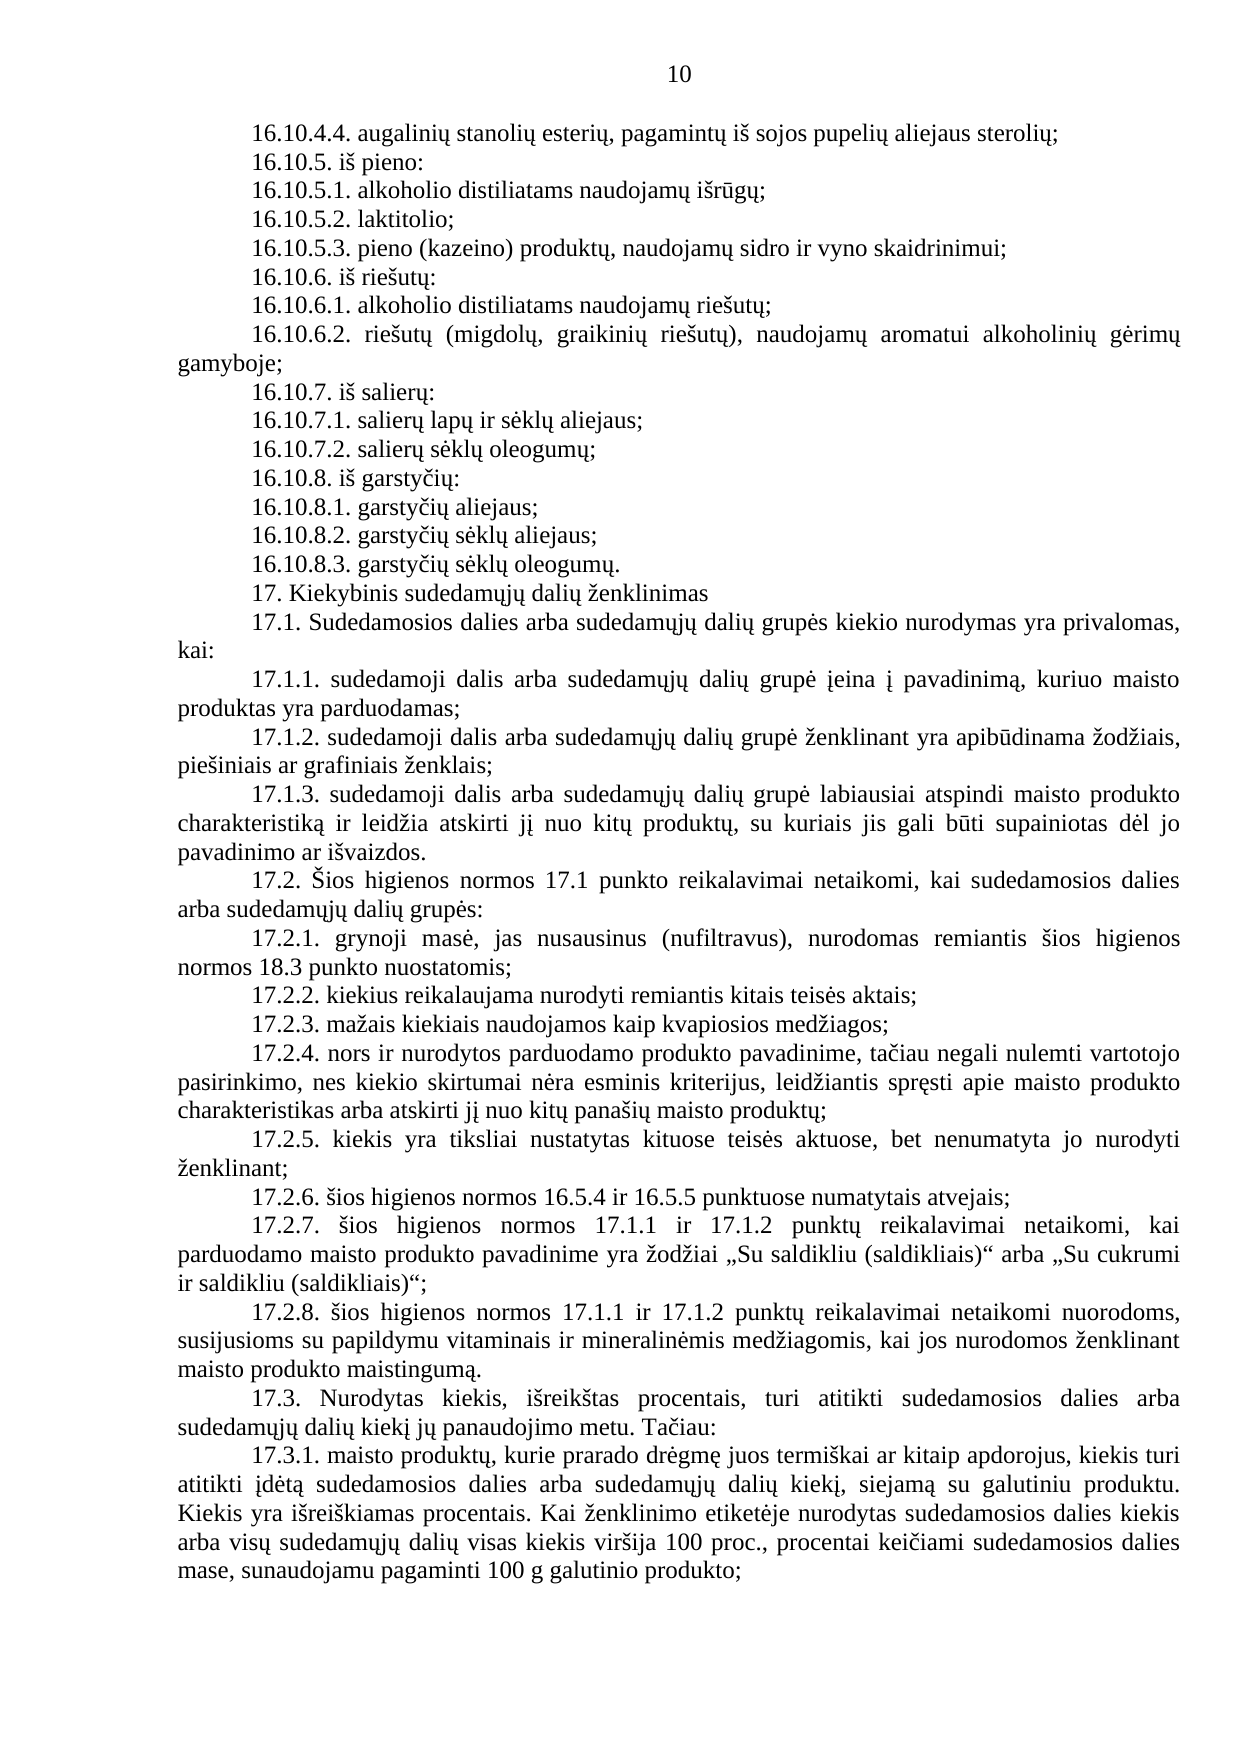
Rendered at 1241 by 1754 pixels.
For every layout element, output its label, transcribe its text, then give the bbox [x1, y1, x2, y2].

text 16.10.5. iš pieno: [177, 147, 1181, 176]
text 16.10.5.3. pieno (kazeino) produktų, naudojamų sidro ir vyno skaidrinimui; [177, 233, 1181, 262]
text 16.10.6.2. riešutų (migdolų, graikinių riešutų), naudojamų aromatui alkoholinių gėrimų gamyboje; [177, 319, 1181, 377]
text 17.2.1. grynoji masė, jas nusausinus (nufiltravus), nurodomas remiantis šios higienos normos 18.3 punkto nuostatomis; [177, 923, 1181, 981]
text 16.10.5.2. laktitolio; [177, 204, 1181, 233]
text 17.2. Šios higienos normos 17.1 punkto reikalavimai netaikomi, kai sudedamosios dalies arba sudedamųjų dalių grupės: [177, 866, 1181, 923]
text 16.10.8.3. garstyčių sėklų oleogumų. [177, 549, 1181, 578]
text 17.2.8. šios higienos normos 17.1.1 ir 17.1.2 punktų reikalavimai netaikomi nuorodoms, susijusioms su papildymu vitaminais ir mineralinėmis medžiagomis, kai jos nurodomos ženklinant maisto produkto maistingumą. [177, 1297, 1181, 1383]
text 17.1.2. sudedamoji dalis arba sudedamųjų dalių grupė ženklinant yra apibūdinama žodžiais, piešiniais ar grafiniais ženklais; [177, 722, 1181, 779]
text 16.10.6. iš riešutų: [177, 262, 1181, 291]
text 17.3.1. maisto produktų, kurie prarado drėgmę juos termiškai ar kitaip apdorojus, kiekis turi atitikti įdėtą sudedamosios dalies arba sudedamųjų dalių kiekį, siejamą su galutiniu produktu. Kiekis yra išreiškiamas procentais. Kai ženklinimo etiketėje nurodytas sudedamosios dalies kiekis arba visų sudedamųjų dalių visas kiekis viršija 100 proc., procentai keičiami sudedamosios dalies mase, sunaudojamu pagaminti 100 g galutinio produkto; [177, 1441, 1181, 1584]
text 16.10.8.2. garstyčių sėklų aliejaus; [177, 521, 1181, 549]
text 16.10.7.1. salierų lapų ir sėklų aliejaus; [177, 406, 1181, 434]
text 17.1. Sudedamosios dalies arba sudedamųjų dalių grupės kiekio nurodymas yra privalomas, kai: [177, 607, 1181, 664]
text 16.10.7. iš salierų: [177, 377, 1181, 406]
text 16.10.6.1. alkoholio distiliatams naudojamų riešutų; [177, 291, 1181, 319]
text 16.10.8. iš garstyčių: [177, 463, 1181, 492]
text 17.2.5. kiekis yra tiksliai nustatytas kituose teisės aktuose, bet nenumatyta jo nurodyti ženklinant; [177, 1124, 1181, 1182]
text 17.3. Nurodytas kiekis, išreikštas procentais, turi atitikti sudedamosios dalies arba sudedamųjų dalių kiekį jų panaudojimo metu. Tačiau: [177, 1383, 1181, 1441]
text 16.10.5.1. alkoholio distiliatams naudojamų išrūgų; [177, 176, 1181, 204]
text 17.2.3. mažais kiekiais naudojamos kaip kvapiosios medžiagos; [177, 1009, 1181, 1038]
text 17.2.7. šios higienos normos 17.1.1 ir 17.1.2 punktų reikalavimai netaikomi, kai parduodamo maisto produkto pavadinime yra žodžiai „Su saldikliu (saldikliais)“ arba „Su cukrumi ir saldikliu (saldikliais)“; [177, 1211, 1181, 1297]
text 16.10.4.4. augalinių stanolių esterių, pagamintų iš sojos pupelių aliejaus sterolių; [177, 118, 1181, 147]
text 17.2.4. nors ir nurodytos parduodamo produkto pavadinime, tačiau negali nulemti vartotojo pasirinkimo, nes kiekio skirtumai nėra esminis kriterijus, leidžiantis spręsti apie maisto produkto charakteristikas arba atskirti jį nuo kitų panašių maisto produktų; [177, 1038, 1181, 1124]
text 17. Kiekybinis sudedamųjų dalių ženklinimas [177, 578, 1181, 607]
text 16.10.7.2. salierų sėklų oleogumų; [177, 434, 1181, 463]
text 17.1.1. sudedamoji dalis arba sudedamųjų dalių grupė įeina į pavadinimą, kuriuo maisto produktas yra parduodamas; [177, 664, 1181, 722]
text 17.2.6. šios higienos normos 16.5.4 ir 16.5.5 punktuose numatytais atvejais; [177, 1182, 1181, 1211]
text 17.2.2. kiekius reikalaujama nurodyti remiantis kitais teisės aktais; [177, 981, 1181, 1009]
text 16.10.8.1. garstyčių aliejaus; [177, 492, 1181, 521]
text 17.1.3. sudedamoji dalis arba sudedamųjų dalių grupė labiausiai atspindi maisto produkto charakteristiką ir leidžia atskirti jį nuo kitų produktų, su kuriais jis gali būti supainiotas dėl jo pavadinimo ar išvaizdos. [177, 779, 1181, 866]
